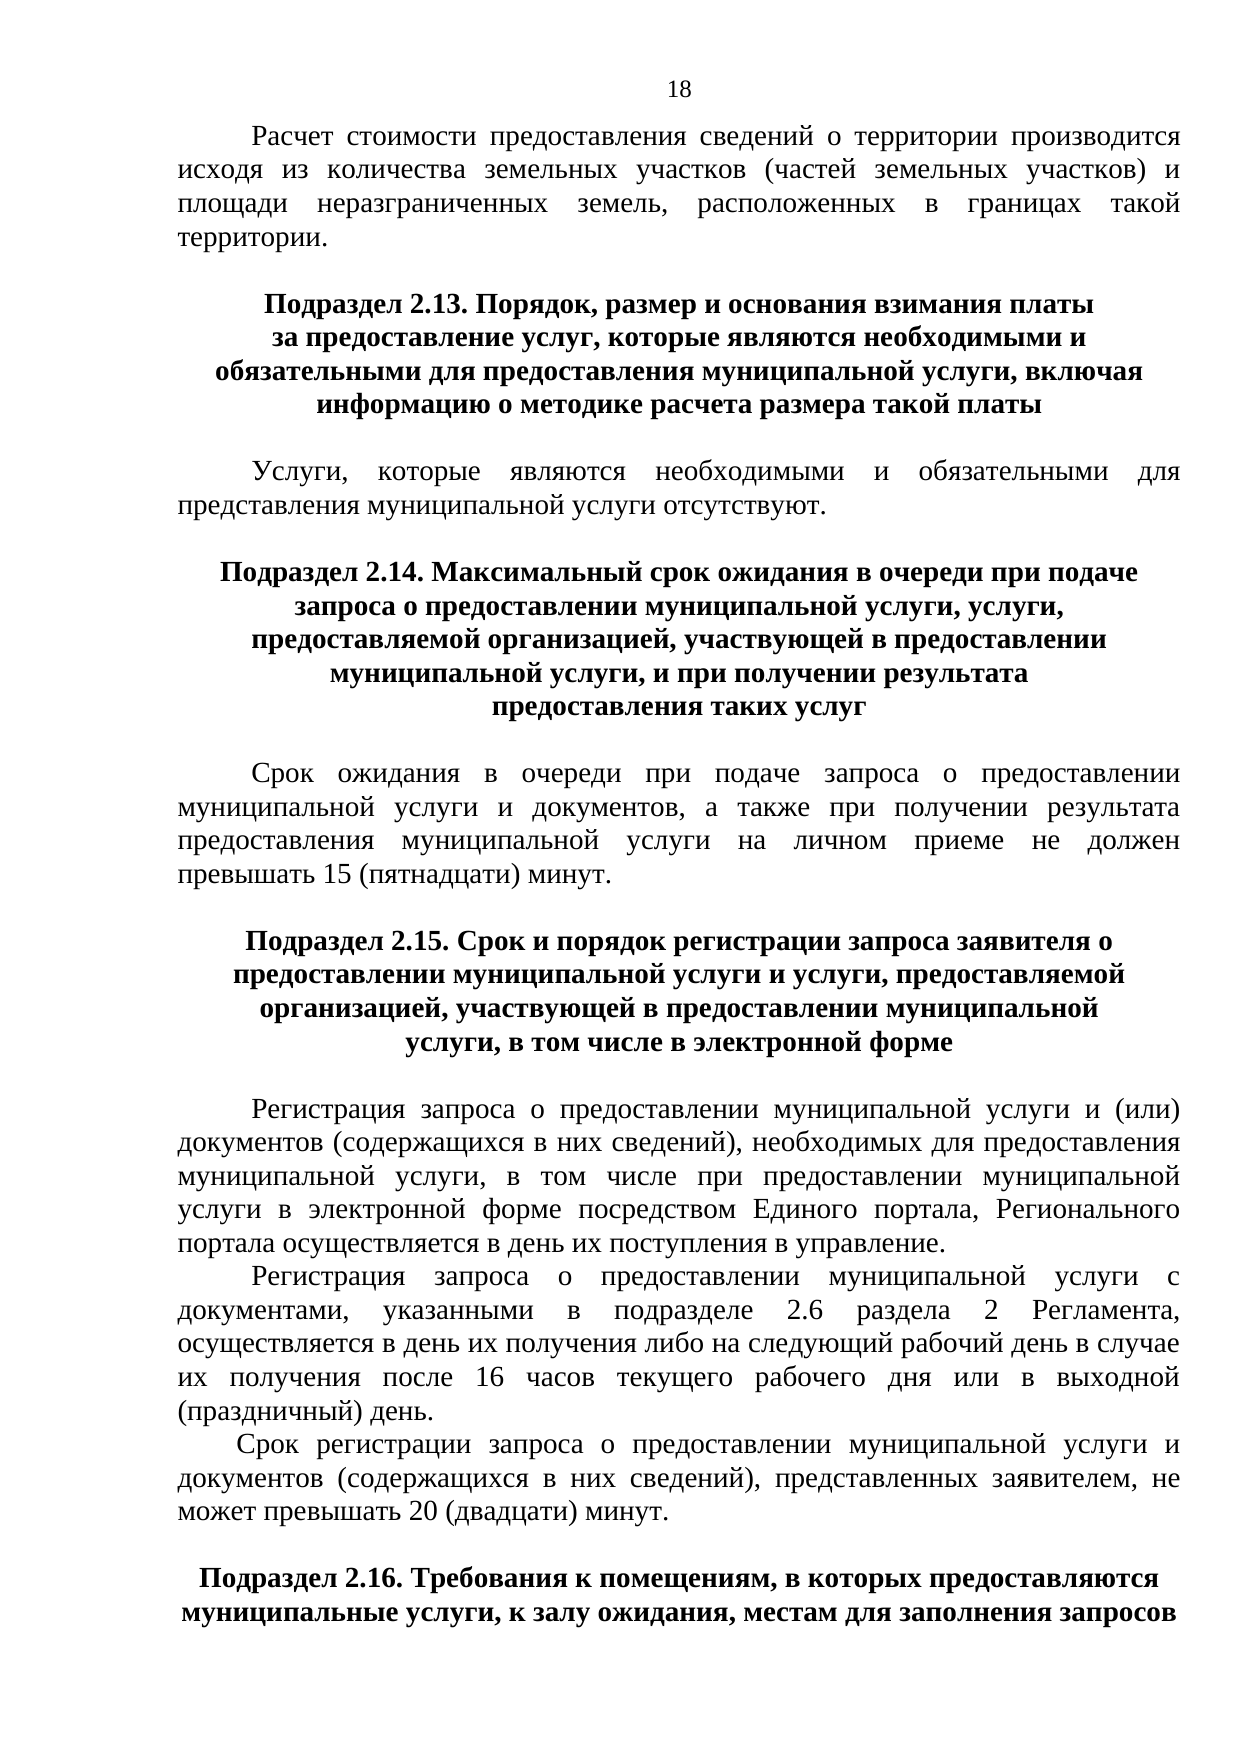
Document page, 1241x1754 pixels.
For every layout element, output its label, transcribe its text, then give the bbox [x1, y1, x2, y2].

text организацией, участвующей в предоставлении муниципальной [177, 990, 1181, 1024]
text Регистрация запроса о предоставлении муниципальной услуги с документами, указанными в подразделе 2.6 раздела 2 Регламента, осуществляется в день их получения либо на следующий рабочий день в случае их получения после 16 часов текущего рабочего дня или в выходной (праздничный) день. [177, 1258, 1181, 1426]
text информацию о методике расчета размера такой платы [177, 386, 1181, 420]
text обязательными для предоставления муниципальной услуги, включая [177, 353, 1181, 386]
text предоставляемой организацией, участвующей в предоставлении [177, 621, 1181, 655]
text Подраздел 2.14. Максимальный срок ожидания в очереди при подаче [177, 554, 1181, 588]
text Срок ожидания в очереди при подаче запроса о предоставлении муниципальной услуги и документов, а также при получении результата предоставления муниципальной услуги на личном приеме не должен превышать 15 (пятнадцати) минут. [177, 755, 1181, 889]
text Услуги, которые являются необходимыми и обязательными для представления муниципальной услуги отсутствуют. [177, 453, 1181, 521]
text за предоставление услуг, которые являются необходимыми и [177, 319, 1181, 353]
text Регистрация запроса о предоставлении муниципальной услуги и (или) документов (содержащихся в них сведений), необходимых для предоставления муниципальной услуги, в том числе при предоставлении муниципальной услуги в электронной форме посредством Единого портала, Регионального портала осуществляется в день их поступления в управление. [177, 1091, 1181, 1258]
text Подраздел 2.13. Порядок, размер и основания взимания платы [177, 286, 1181, 319]
text Подраздел 2.15. Срок и порядок регистрации запроса заявителя о [177, 923, 1181, 957]
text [177, 1560, 1181, 1627]
text Расчет стоимости предоставления сведений о территории производится исходя из количества земельных участков (частей земельных участков) и площади неразграниченных земель, расположенных в границах такой территории. [177, 118, 1181, 252]
text предоставлении муниципальной услуги и услуги, предоставляемой [177, 957, 1181, 990]
text предоставления таких услуг [177, 688, 1181, 722]
text муниципальной услуги, и при получении результата [177, 655, 1181, 688]
text услуги, в том числе в электронной форме [177, 1024, 1181, 1057]
text запроса о предоставлении муниципальной услуги, услуги, [177, 588, 1181, 621]
text Срок регистрации запроса о предоставлении муниципальной услуги и документов (содержащихся в них сведений), представленных заявителем, не может превышать 20 (двадцати) минут. [177, 1426, 1181, 1527]
